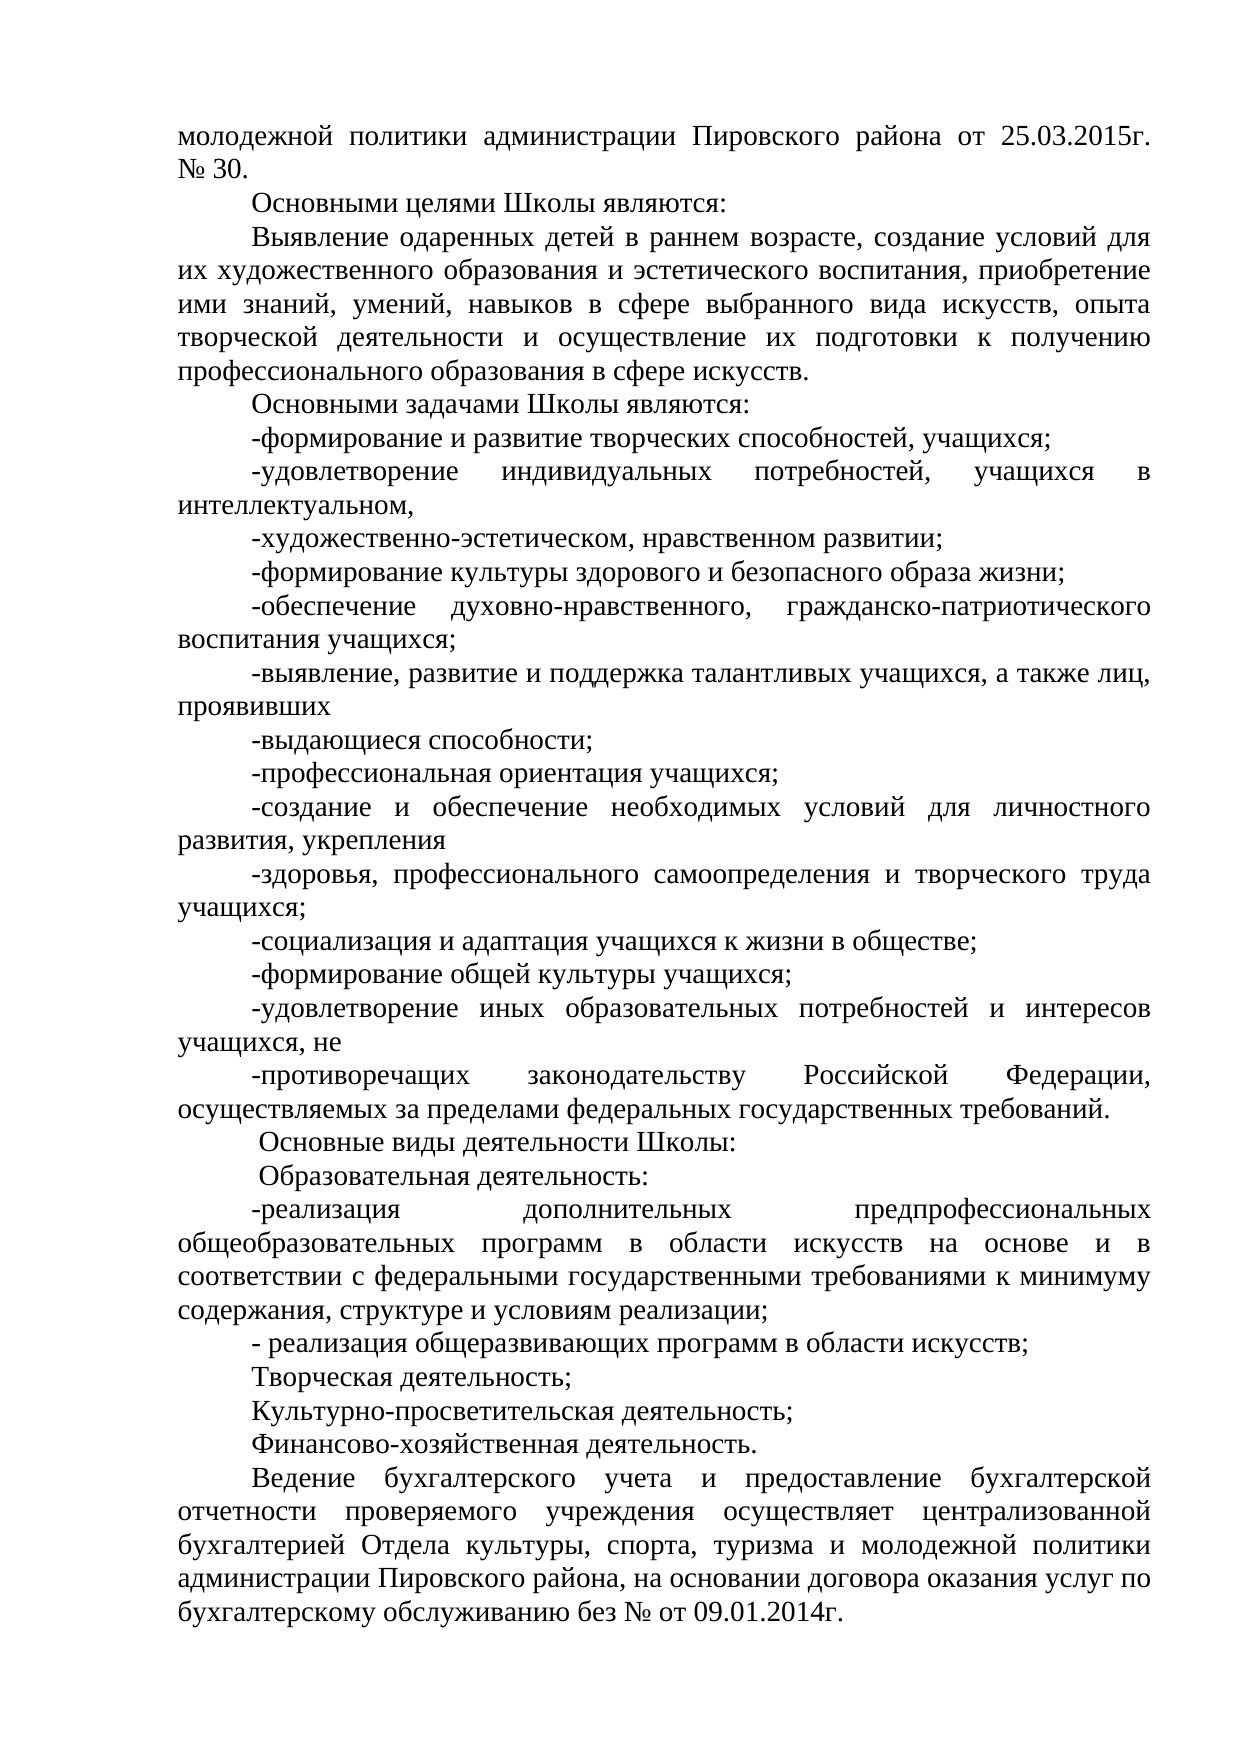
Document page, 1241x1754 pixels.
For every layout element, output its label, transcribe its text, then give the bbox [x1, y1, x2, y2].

text -художественно-эстетическом, нравственном развитии; [177, 521, 1152, 554]
text -формирование и развитие творческих способностей, учащихся; [177, 420, 1152, 453]
text -здоровья, профессионального самоопределения и творческого труда учащихся; [177, 856, 1152, 923]
text -удовлетворение иных образовательных потребностей и интересов учащихся, не [177, 990, 1152, 1057]
text Выявление одаренных детей в раннем возрасте, создание условий для их художественного образования и эстетического воспитания, приобретение ими знаний, умений, навыков в сфере выбранного вида искусств, опыта творческой деятельности и осуществление их подготовки к получению профессионального образования в сфере искусств. [177, 219, 1152, 386]
text Творческая деятельность; [177, 1359, 1152, 1393]
text -обеспечение духовно-нравственного, гражданско-патриотического воспитания учащихся; [177, 588, 1152, 655]
text Культурно-просветительская деятельность; [177, 1393, 1152, 1426]
text Основные виды деятельности Школы: [177, 1124, 1152, 1158]
text -формирование культуры здорового и безопасного образа жизни; [177, 554, 1152, 588]
text -выявление, развитие и поддержка талантливых учащихся, а также лиц, проявивших [177, 655, 1152, 722]
text -удовлетворение индивидуальных потребностей, учащихся в интеллектуальном, [177, 453, 1152, 521]
text -противоречащих законодательству Российской Федерации, осуществляемых за пределами федеральных государственных требований. [177, 1057, 1152, 1124]
text Основными задачами Школы являются: [177, 386, 1152, 420]
text Ведение бухгалтерского учета и предоставление бухгалтерской отчетности проверяемого учреждения осуществляет централизованной бухгалтерией Отдела культуры, спорта, туризма и молодежной политики администрации Пировского района, на основании договора оказания услуг по бухгалтерскому обслуживанию без № от 09.01.2014г. [177, 1460, 1152, 1627]
text -создание и обеспечение необходимых условий для личностного развития, укрепления [177, 789, 1152, 856]
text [177, 118, 1152, 185]
text Финансово-хозяйственная деятельность. [177, 1426, 1152, 1460]
text -социализация и адаптация учащихся к жизни в обществе; [177, 923, 1152, 957]
text -формирование общей культуры учащихся; [177, 957, 1152, 990]
text - реализация общеразвивающих программ в области искусств; [177, 1326, 1152, 1359]
text Основными целями Школы являются: [177, 185, 1152, 219]
text Образовательная деятельность: [177, 1158, 1152, 1191]
text -выдающиеся способности; [177, 722, 1152, 755]
text -профессиональная ориентация учащихся; [177, 755, 1152, 789]
text -реализация дополнительных предпрофессиональных общеобразовательных программ в области искусств на основе и в соответствии с федеральными государственными требованиями к минимуму содержания, структуре и условиям реализации; [177, 1191, 1152, 1326]
